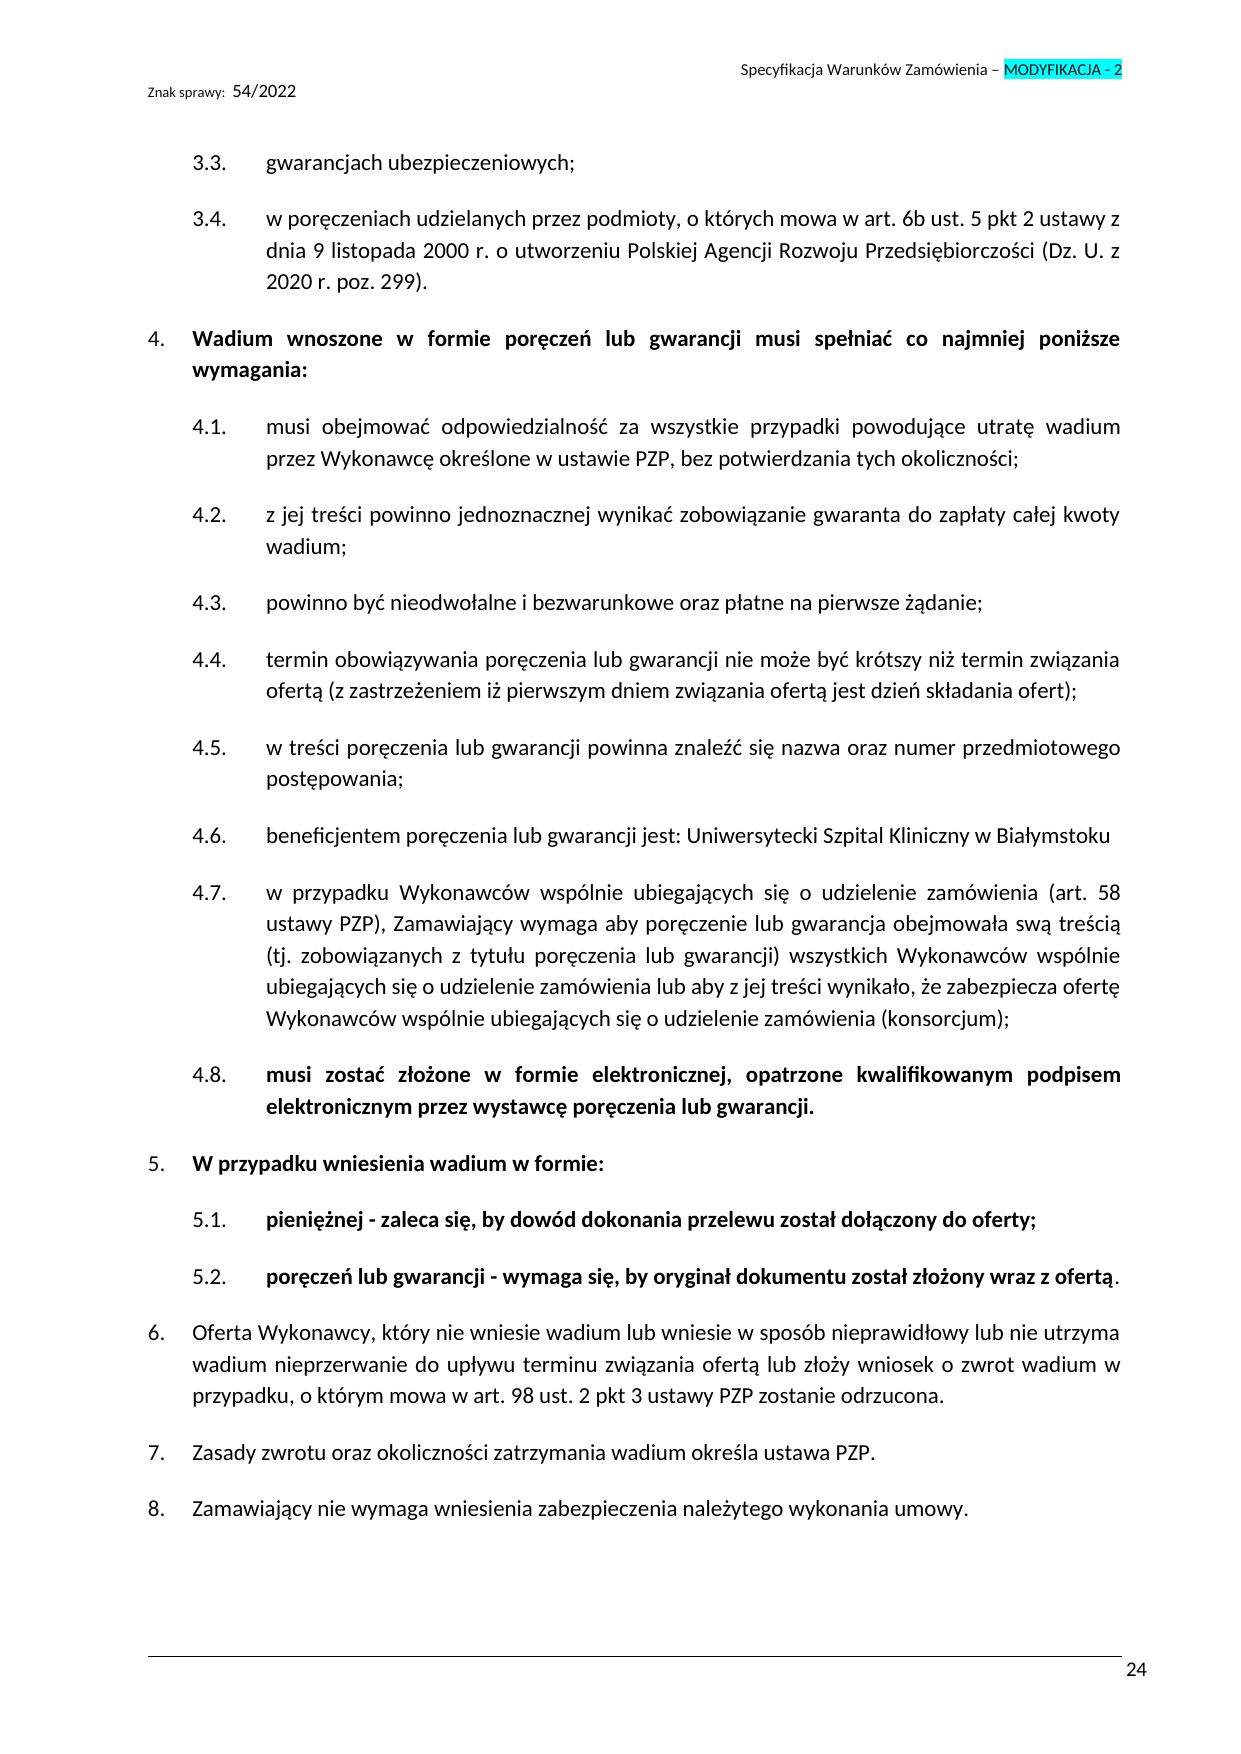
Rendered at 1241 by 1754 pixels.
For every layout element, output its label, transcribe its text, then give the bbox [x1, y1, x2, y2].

list w treści poręczenia lub gwarancji powinna znaleźć się nazwa oraz numer przedmiotowego postępowania; [192, 733, 1122, 793]
list w poręczeniach udzielanych przez podmioty, o których mowa w art. 6b ust. 5 pkt 2 ustawy z dnia 9 listopada 2000 r. o utworzeniu Polskiej Agencji Rozwoju Przedsiębiorczości (Dz. U. z 2020 r. poz. 299). [192, 204, 1122, 295]
list W przypadku wniesienia wadium w formie: [148, 1149, 1122, 1177]
list Zasady zwrotu oraz okoliczności zatrzymania wadium określa ustawa PZP. [148, 1438, 1122, 1466]
list powinno być nieodwołalne i bezwarunkowe oraz płatne na pierwsze żądanie; [192, 588, 1122, 616]
list termin obowiązywania poręczenia lub gwarancji nie może być krótszy niż termin związania ofertą (z zastrzeżeniem iż pierwszym dniem związania ofertą jest dzień składania ofert); [192, 645, 1122, 704]
list pieniężnej - zaleca się, by dowód dokonania przelewu został dołączony do oferty; [192, 1205, 1122, 1233]
list musi obejmować odpowiedzialność za wszystkie przypadki powodujące utratę wadium przez Wykonawcę określone w ustawie PZP, bez potwierdzania tych okoliczności; [192, 412, 1122, 472]
list gwarancjach ubezpieczeniowych; [192, 148, 1122, 176]
list Zamawiający nie wymaga wniesienia zabezpieczenia należytego wykonania umowy. [148, 1494, 1122, 1523]
list z jej treści powinno jednoznacznej wynikać zobowiązanie gwaranta do zapłaty całej kwoty wadium; [192, 500, 1122, 560]
list poręczeń lub gwarancji - wymaga się, by oryginał dokumentu został złożony wraz z ofertą. [192, 1262, 1122, 1290]
list Wadium wnoszone w formie poręczeń lub gwarancji musi spełniać co najmniej poniższe wymagania: [148, 324, 1122, 383]
list Oferta Wykonawcy, który nie wniesie wadium lub wniesie w sposób nieprawidłowy lub nie utrzyma wadium nieprzerwanie do upływu terminu związania ofertą lub złoży wniosek o zwrot wadium w przypadku, o którym mowa w art. 98 ust. 2 pkt 3 ustawy PZP zostanie odrzucona. [148, 1318, 1122, 1409]
list beneficjentem poręczenia lub gwarancji jest: Uniwersytecki Szpital Kliniczny w Białymstoku [192, 821, 1122, 849]
list w przypadku Wykonawców wspólnie ubiegających się o udzielenie zamówienia (art. 58 ustawy PZP), Zamawiający wymaga aby poręczenie lub gwarancja obejmowała swą treścią (tj. zobowiązanych z tytułu poręczenia lub gwarancji) wszystkich Wykonawców wspólnie ubiegających się o udzielenie zamówienia lub aby z jej treści wynikało, że zabezpiecza ofertę Wykonawców wspólnie ubiegających się o udzielenie zamówienia (konsorcjum); [192, 878, 1122, 1032]
list musi zostać złożone w formie elektronicznej, opatrzone kwalifikowanym podpisem elektronicznym przez wystawcę poręczenia lub gwarancji. [192, 1061, 1122, 1120]
